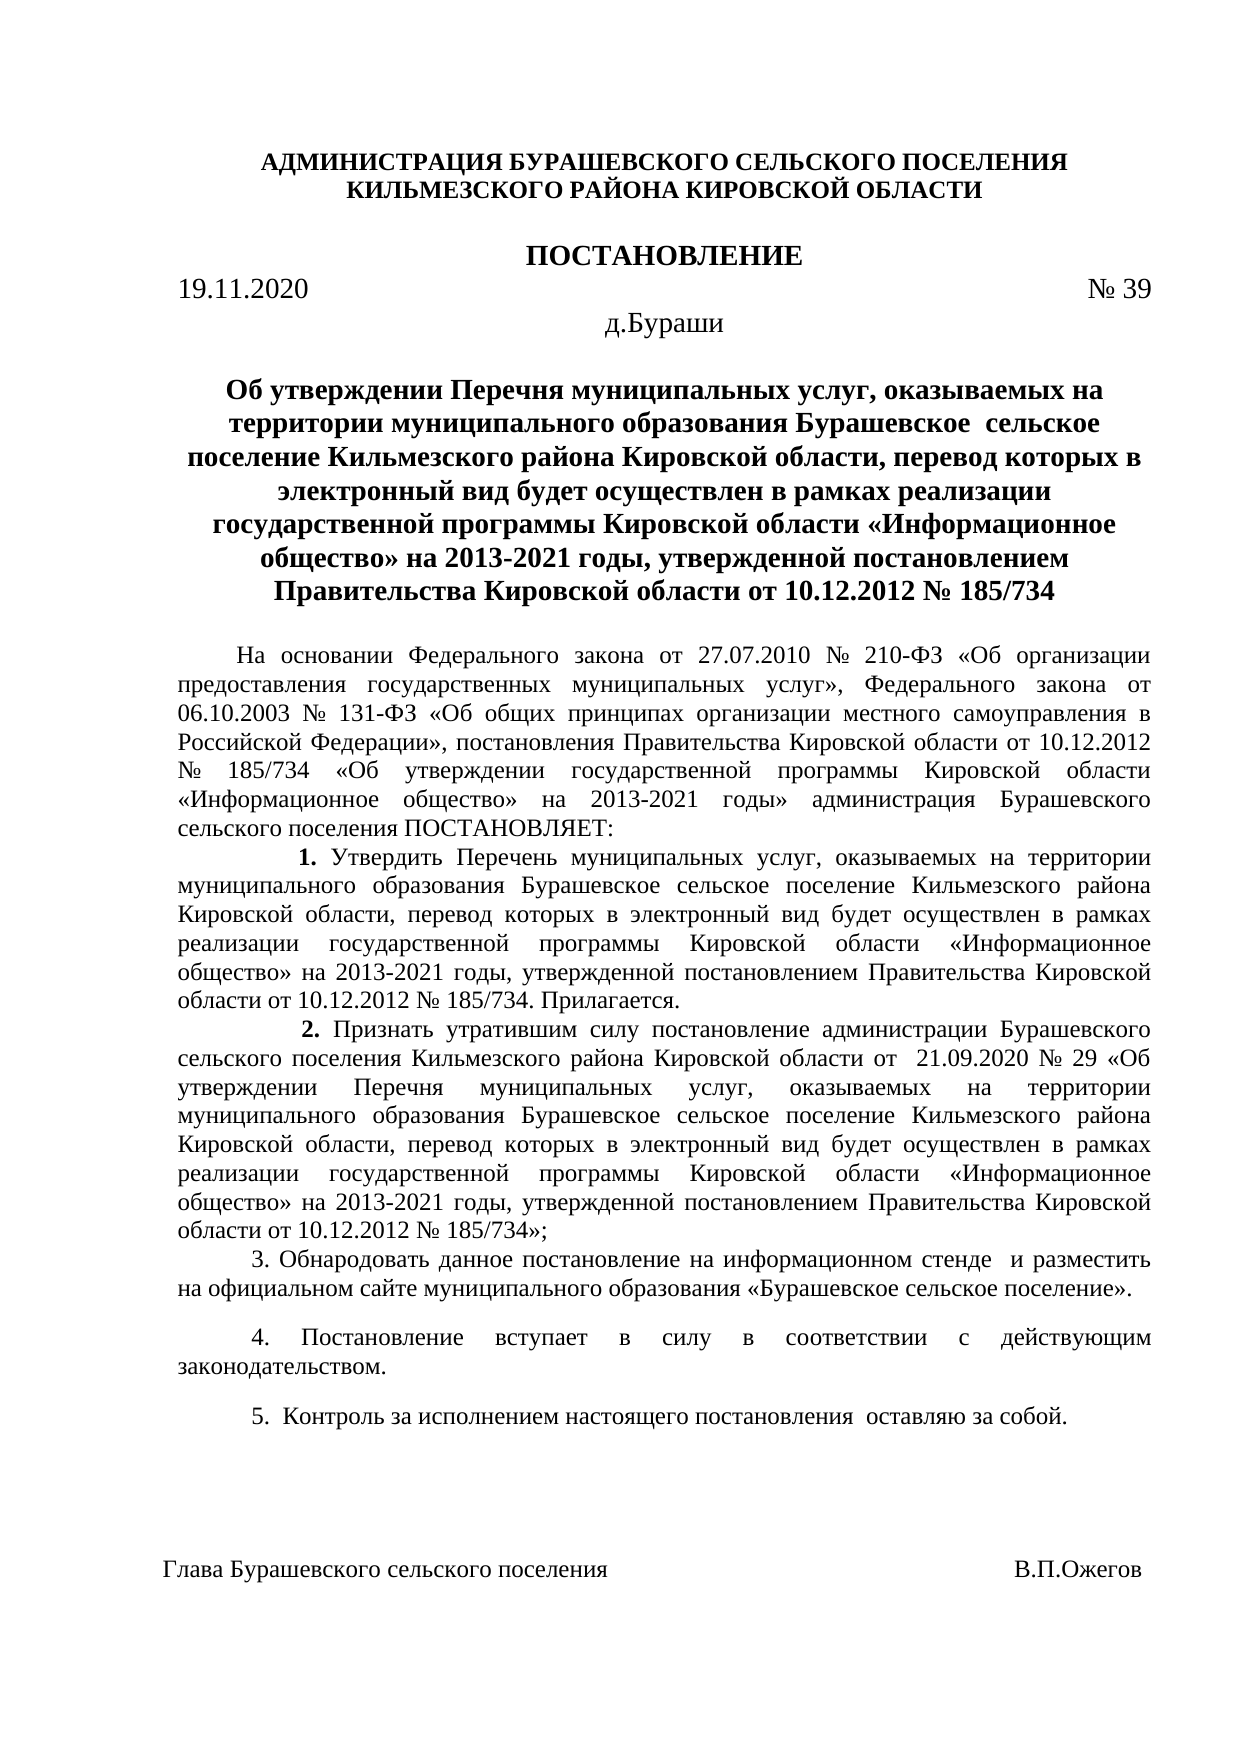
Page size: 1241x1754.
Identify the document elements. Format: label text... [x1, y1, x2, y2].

text 1. Утвердить Перечень муниципальных услуг, оказываемых на территории муниципального образования Бурашевское сельское поселение Кильмезского района Кировской области, перевод которых в электронный вид будет осуществлен в рамках реализации государственной программы Кировской области «Информационное общество» на 2013-2021 годы, утвержденной постановлением Правительства Кировской области от 10.12.2012 № 185/734. Прилагается. [177, 842, 1152, 1014]
text Об утверждении Перечня муниципальных услуг, оказываемых на территории муниципального образования Бурашевское сельское поселение Кильмезского района Кировской области, перевод которых в электронный вид будет осуществлен в рамках реализации государственной программы Кировской области «Информационное общество» на 2013-2021 годы, утвержденной постановлением Правительства Кировской области от 10.12.2012 № 185/734 [177, 372, 1152, 607]
text 4. Постановление вступает в силу в соoтветствии с действующим законодательством. [177, 1322, 1152, 1380]
text Глава Бурашевского сельского поселения В.П.Ожегов [162, 1554, 1152, 1583]
table_header № 39 [664, 271, 1163, 305]
text На основании Федерального закона от 27.07.2010 № 210-ФЗ «Об организации предоставления государственных муниципальных услуг», Федерального закона от 06.10.2003 № 131-ФЗ «Об общих принципах организации местного самоуправления в Российской Федерации», постановления Правительства Кировской области от 10.12.2012 № 185/734 «Об утверждении государственной программы Кировской области «Информационное общество» на 2013-2021 годы» администрация Бурашевского сельского поселения ПОСТАНОВЛЯЕТ: [177, 640, 1152, 842]
table_header 19.11.2020 [166, 271, 664, 305]
text АДМИНИСТРАЦИЯ БУРАШЕВСКОГО СЕЛЬСКОГО ПОСЕЛЕНИЯ [177, 147, 1152, 176]
text КИЛЬМЕЗСКОГО РАЙОНА КИРОВСКОЙ ОБЛАСТИ [177, 176, 1152, 204]
text ПОСТАНОВЛЕНИЕ [177, 238, 1152, 271]
text д.Бураши [177, 305, 1152, 338]
text 2. Признать утратившим силу постановление администрации Бурашевского сельского поселения Кильмезского района Кировской области от 21.09.2020 № 29 «Об утверждении Перечня муниципальных услуг, оказываемых на территории муниципального образования Бурашевское сельское поселение Кильмезского района Кировской области, перевод которых в электронный вид будет осуществлен в рамках реализации государственной программы Кировской области «Информационное общество» на 2013-2021 годы, утвержденной постановлением Правительства Кировской области от 10.12.2012 № 185/734»; [177, 1014, 1152, 1244]
text 5. Контроль за исполнением настоящего постановления оставляю за собой. [177, 1401, 1152, 1429]
text 3. Обнародовать данное постановление на информационном стенде и разместить на официальном сайте муниципального образования «Бурашевское сельское поселение». [177, 1244, 1152, 1302]
